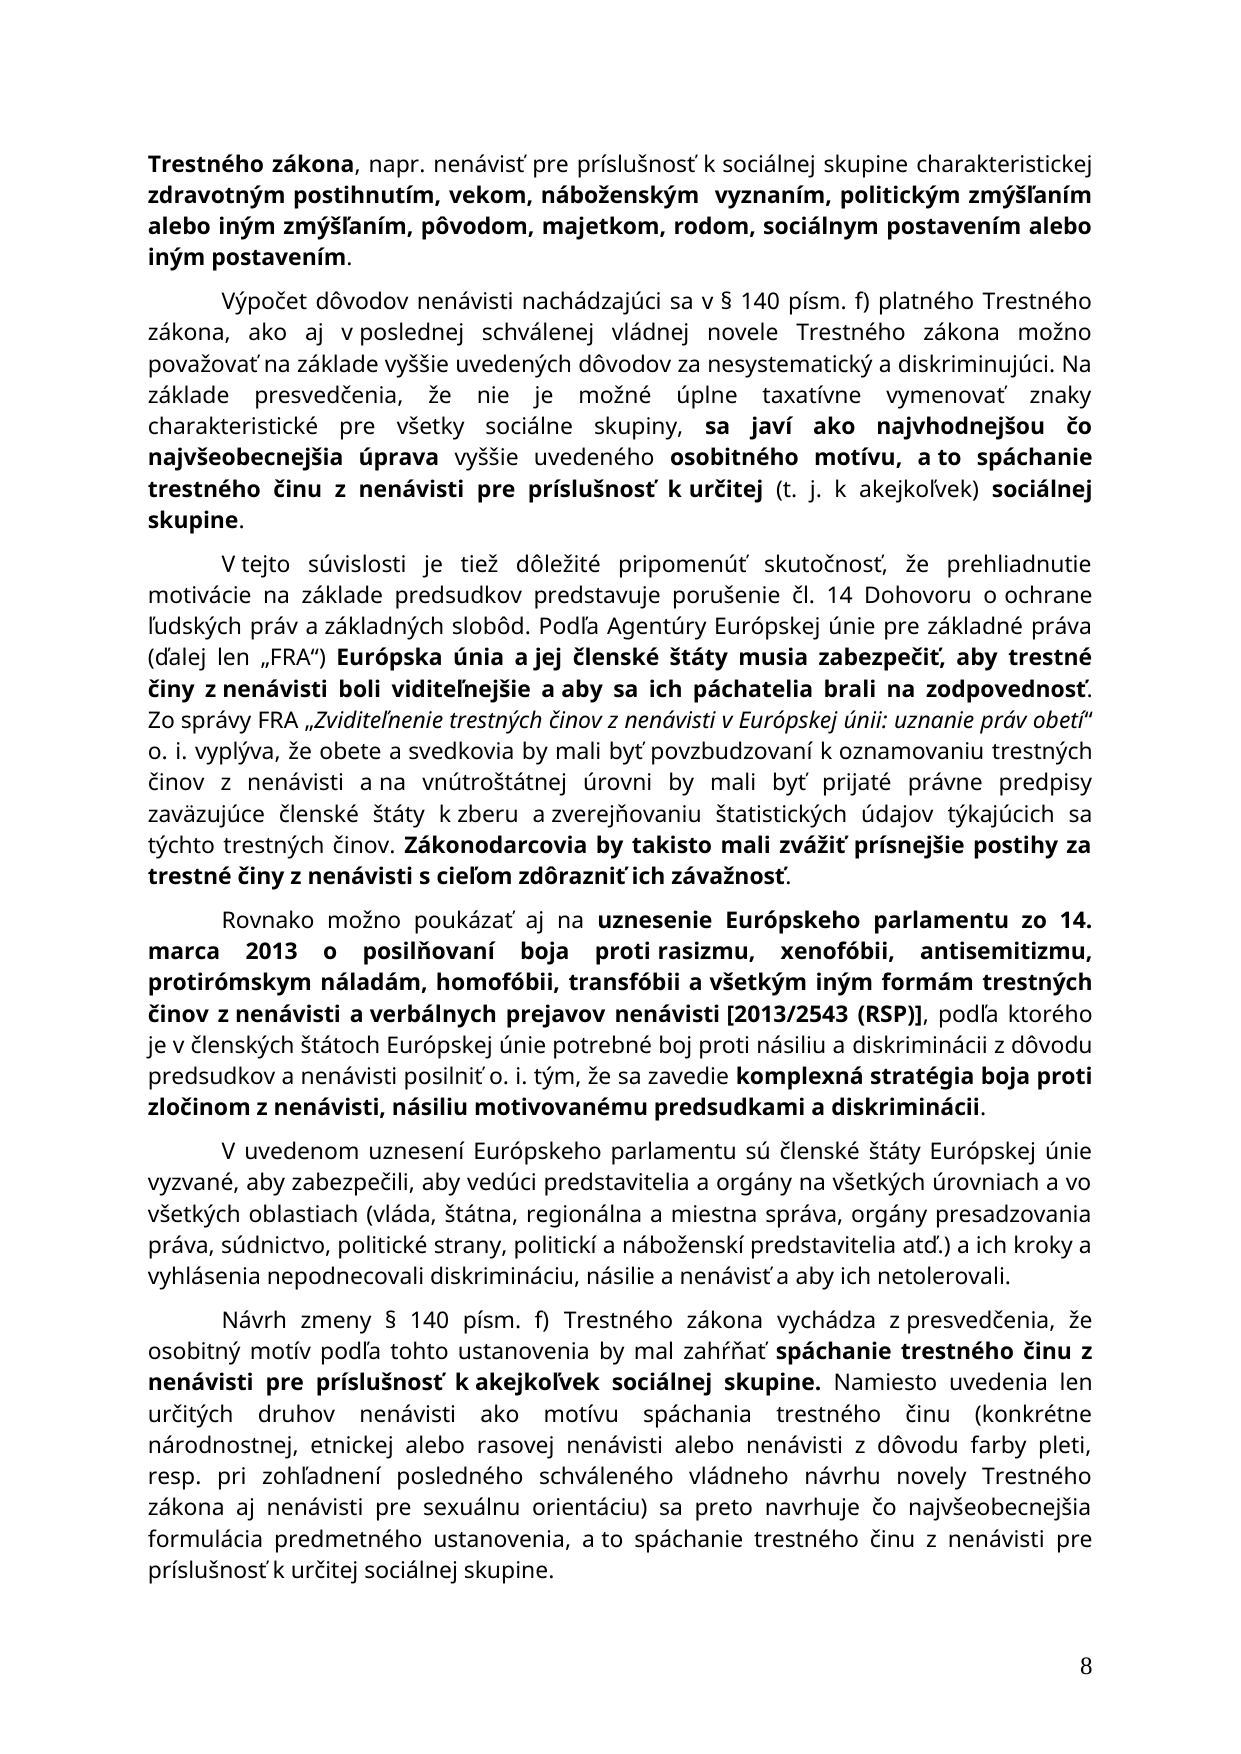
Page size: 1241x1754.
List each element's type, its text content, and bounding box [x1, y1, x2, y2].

text Výpočet dôvodov nenávisti nachádzajúci sa v § 140 písm. f) platného Trestného zákona, ako aj v poslednej schválenej vládnej novele Trestného zákona možno považovať na základe vyššie uvedených dôvodov za nesystematický a diskriminujúci. Na základe presvedčenia, že nie je možné úplne taxatívne vymenovať znaky charakteristické pre všetky sociálne skupiny, sa javí ako najvhodnejšou čo najvšeobecnejšia úprava vyššie uvedeného osobitného motívu, a to spáchanie trestného činu z nenávisti pre príslušnosť k určitej (t. j. k akejkoľvek) sociálnej skupine. [148, 285, 1093, 535]
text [148, 148, 1093, 273]
text V tejto súvislosti je tiež dôležité pripomenúť skutočnosť, že prehliadnutie motivácie na základe predsudkov predstavuje porušenie čl. 14 Dohovoru o ochrane ľudských práv a základných slobôd. Podľa Agentúry Európskej únie pre základné práva (ďalej len „FRA“) Európska únia a jej členské štáty musia zabezpečiť, aby trestné činy z nenávisti boli viditeľnejšie a aby sa ich páchatelia brali na zodpovednosť. Zo správy FRA „Zviditeľnenie trestných činov z nenávisti v Európskej únii: uznanie práv obetí“ o. i. vyplýva, že obete a svedkovia by mali byť povzbudzovaní k oznamovaniu trestných činov z nenávisti a na vnútroštátnej úrovni by mali byť prijaté právne predpisy zaväzujúce členské štáty k zberu a zverejňovaniu štatistických údajov týkajúcich sa týchto trestných činov. Zákonodarcovia by takisto mali zvážiť prísnejšie postihy za trestné činy z nenávisti s cieľom zdôrazniť ich závažnosť. [148, 548, 1093, 891]
text V uvedenom uznesení Európskeho parlamentu sú členské štáty Európskej únie vyzvané, aby zabezpečili, aby vedúci predstavitelia a orgány na všetkých úrovniach a vo všetkých oblastiach (vláda, štátna, regionálna a miestna správa, orgány presadzovania práva, súdnictvo, politické strany, politickí a náboženskí predstavitelia atď.) a ich kroky a vyhlásenia nepodnecovali diskrimináciu, násilie a nenávisť a aby ich netolerovali. [148, 1135, 1093, 1291]
text Návrh zmeny § 140 písm. f) Trestného zákona vychádza z presvedčenia, že osobitný motív podľa tohto ustanovenia by mal zahŕňať spáchanie trestného činu z nenávisti pre príslušnosť k akejkoľvek sociálnej skupine. Namiesto uvedenia len určitých druhov nenávisti ako motívu spáchania trestného činu (konkrétne národnostnej, etnickej alebo rasovej nenávisti alebo nenávisti z dôvodu farby pleti, resp. pri zohľadnení posledného schváleného vládneho návrhu novely Trestného zákona aj nenávisti pre sexuálnu orientáciu) sa preto navrhuje čo najvšeobecnejšia formulácia predmetného ustanovenia, a to spáchanie trestného činu z nenávisti pre príslušnosť k určitej sociálnej skupine. [148, 1304, 1093, 1585]
text Rovnako možno poukázať aj na uznesenie Európskeho parlamentu zo 14. marca 2013 o posilňovaní boja proti rasizmu, xenofóbii, antisemitizmu, protirómskym náladám, homofóbii, transfóbii a všetkým iným formám trestných činov z nenávisti a verbálnych prejavov nenávisti [2013/2543 (RSP)], podľa ktorého je v členských štátoch Európskej únie potrebné boj proti násiliu a diskriminácii z dôvodu predsudkov a nenávisti posilniť o. i. tým, že sa zavedie komplexná stratégia boja proti zločinom z nenávisti, násiliu motivovanému predsudkami a diskriminácii. [148, 904, 1093, 1123]
